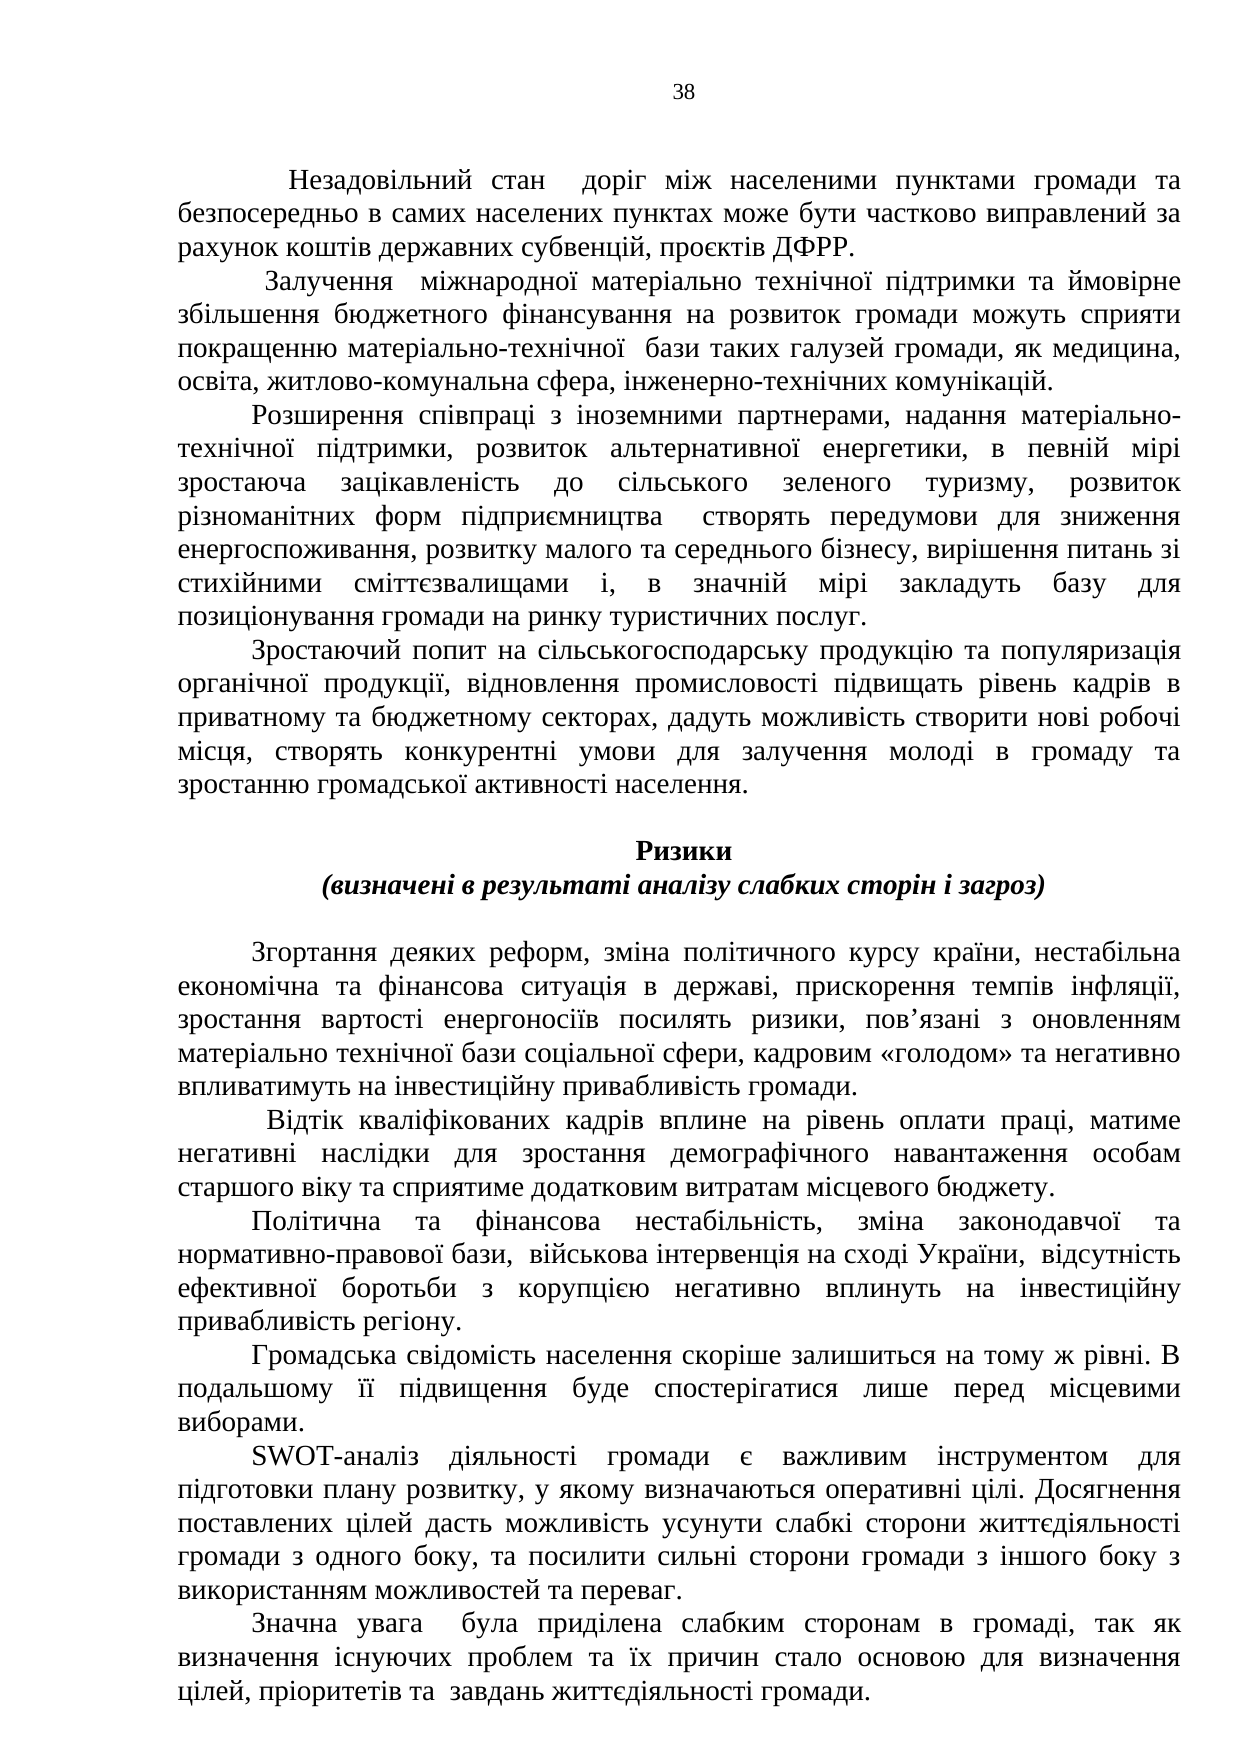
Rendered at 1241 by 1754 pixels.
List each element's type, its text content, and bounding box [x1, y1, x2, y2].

text (визначені в результаті аналізу слабких сторін і загроз) [154, 867, 1213, 900]
text Відтік кваліфікованих кадрів вплине на рівень оплати праці, матиме негативні наслідки для зростання демографічного навантаження особам старшого віку та сприятиме додатковим витратам місцевого бюджету. [177, 1102, 1182, 1203]
text Значна увага була приділена слабким сторонам в громаді, так як визначення існуючих проблем та їх причин стало основою для визначення цілей, пріоритетів та завдань життєдіяльності громади. [177, 1606, 1182, 1706]
text Зростаючий попит на сільськогосподарську продукцію та популяризація органічної продукції, відновлення промисловості підвищать рівень кадрів в приватному та бюджетному секторах, дадуть можливість створити нові робочі місця, створять конкурентні умови для залучення молоді в громаду та зростанню громадської активності населення. [177, 632, 1182, 800]
text Політична та фінансова нестабільність, зміна законодавчої та нормативно-правової бази, військова інтервенція на сході України, відсутність ефективної боротьби з корупцією негативно вплинуть на інвестиційну привабливість регіону. [177, 1203, 1182, 1337]
text Незадовільний стан доріг між населеними пунктами громади та безпосередньо в самих населених пунктах може бути частково виправлений за рахунок коштів державних субвенцій, проєктів ДФРР. [177, 162, 1182, 263]
text SWOT-аналіз діяльності громади є важливим інструментом для підготовки плану розвитку, у якому визначаються оперативні цілі. Досягнення поставлених цілей дасть можливість усунути слабкі сторони життєдіяльності громади з одного боку, та посилити сильні сторони громади з іншого боку з використанням можливостей та переваг. [177, 1438, 1182, 1605]
text Залучення міжнародної матеріально технічної підтримки та ймовірне збільшення бюджетного фінансування на розвиток громади можуть сприяти покращенню матеріально-технічної бази таких галузей громади, як медицина, освіта, житлово-комунальна сфера, інженерно-технічних комунікацій. [177, 263, 1182, 397]
text Згортання деяких реформ, зміна політичного курсу країни, нестабільна економічна та фінансова ситуація в державі, прискорення темпів інфляції, зростання вартості енергоносіїв посилять ризики, пов’язані з оновленням матеріально технічної бази соціальної сфери, кадровим «голодом» та негативно впливатимуть на інвестиційну привабливість громади. [177, 934, 1182, 1102]
text Розширення співпраці з іноземними партнерами, надання матеріально-технічної підтримки, розвиток альтернативної енергетики, в певній мірі зростаюча зацікавленість до сільського зеленого туризму, розвиток різноманітних форм підприємництва створять передумови для зниження енергоспоживання, розвитку малого та середнього бізнесу, вирішення питань зі стихійними сміттєзвалищами і, в значній мірі закладуть базу для позиціонування громади на ринку туристичних послуг. [177, 397, 1182, 632]
text Громадська свідомість населення скоріше залишиться на тому ж рівні. В подальшому її підвищення буде спостерігатися лише перед місцевими виборами. [177, 1337, 1182, 1438]
text Ризики [154, 833, 1213, 867]
